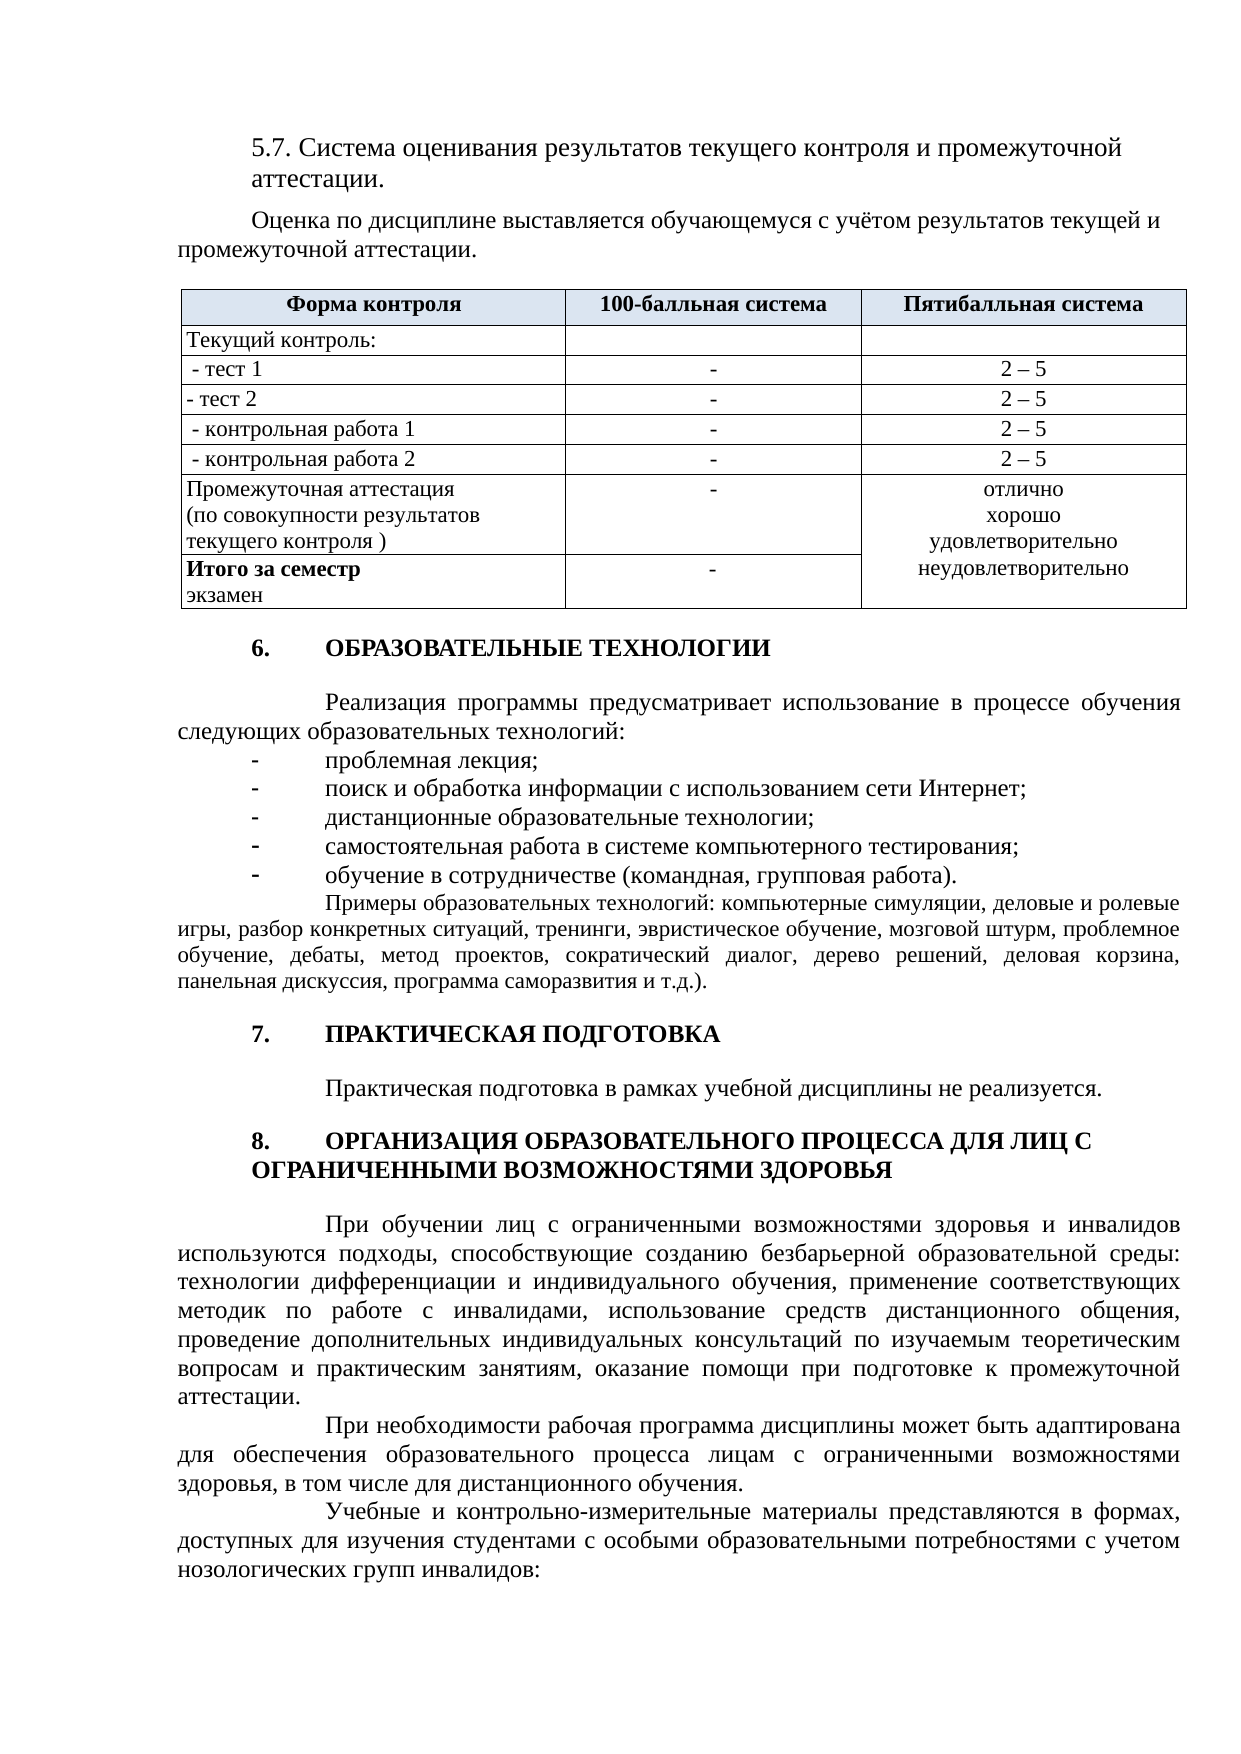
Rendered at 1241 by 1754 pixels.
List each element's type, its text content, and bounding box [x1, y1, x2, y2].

table_cell - [566, 475, 861, 554]
list При обучении лиц с ограниченными возможностями здоровья и инвалидов используются подходы, способствующие созданию безбарьерной образовательной среды: технологии дифференциации и индивидуального обучения, применение соответствующих методик по работе с инвалидами, использование средств дистанционного общения, проведение дополнительных индивидуальных консультаций по изучаемым теоретическим вопросам и практическим занятиям, оказание помощи при подготовке к промежуточной аттестации. [177, 1209, 1181, 1410]
list обучение в сотрудничестве (командная, групповая работа). [177, 860, 1181, 888]
subtitle 5.7. Система оценивания результатов текущего контроля и промежуточной аттестации. [251, 131, 1181, 193]
table_cell - [566, 415, 861, 444]
list Учебные и контрольно-измерительные материалы представляются в формах, доступных для изучения студентами с особыми образовательными потребностями с учетом нозологических групп инвалидов: [177, 1496, 1181, 1583]
table_cell Итого за семестр экзамен [182, 555, 565, 607]
table_cell - контрольная работа 2 [182, 445, 565, 474]
list При необходимости рабочая программа дисциплины может быть адаптирована для обеспечения образовательного процесса лицам с ограниченными возможностями здоровья, в том числе для дистанционного обучения. [177, 1410, 1181, 1496]
table_cell отлично хорошо удовлетворительно неудовлетворительно [862, 475, 1186, 607]
list самостоятельная работа в системе компьютерного тестирования; [177, 831, 1181, 860]
subtitle ОБРАЗОВАТЕЛЬНЫЕ ТЕХНОЛОГИИ [251, 633, 1181, 662]
table_header Пятибалльная система [862, 290, 1186, 325]
table_cell [566, 326, 861, 354]
table_cell Текущий контроль: [182, 326, 565, 354]
subtitle ПРАКТИЧЕСКАЯ ПОДГОТОВКА [251, 1019, 1181, 1048]
list Примеры образовательных технологий: компьютерные симуляции, деловые и ролевые игры, разбор конкретных ситуаций, тренинги, эвристическое обучение, мозговой штурм, проблемное обучение, дебаты, метод проектов, сократический диалог, дерево решений, деловая корзина, панельная дискуссия, программа саморазвития и т.д.). [177, 888, 1181, 994]
table_header Форма контроля [182, 290, 565, 325]
list дистанционные образовательные технологии; [177, 802, 1181, 831]
table_cell 2 – 5 [862, 415, 1186, 444]
table_cell 2 – 5 [862, 385, 1186, 414]
list Реализация программы предусматривает использование в процессе обучения следующих образовательных технологий: [177, 687, 1181, 745]
table_cell Промежуточная аттестация (по совокупности результатов текущего контроля ) [182, 475, 565, 554]
table_cell [862, 326, 1186, 354]
list поиск и обработка информации с использованием сети Интернет; [177, 773, 1181, 802]
list проблемная лекция; [177, 745, 1181, 773]
table_cell 2 – 5 [862, 445, 1186, 474]
list Практическая подготовка в рамках учебной дисциплины не реализуется. [177, 1073, 1181, 1101]
text Оценка по дисциплине выставляется обучающемуся с учётом результатов текущей и промежуточной аттестации. [177, 205, 1181, 263]
table_cell - [566, 385, 861, 414]
table_cell - [566, 356, 861, 384]
subtitle ОРГАНИЗАЦИЯ ОБРАЗОВАТЕЛЬНОГО ПРОЦЕССА ДЛЯ ЛИЦ С ОГРАНИЧЕННЫМИ ВОЗМОЖНОСТЯМИ ЗДОРОВЬЯ [251, 1126, 1181, 1184]
table_cell 2 – 5 [862, 356, 1186, 384]
table_cell - [566, 445, 861, 474]
table_cell - [566, 555, 861, 607]
table_header 100-балльная система [566, 290, 861, 325]
table_cell - контрольная работа 1 [182, 415, 565, 444]
table_cell - тест 1 [182, 356, 565, 384]
table_cell - тест 2 [182, 385, 565, 414]
